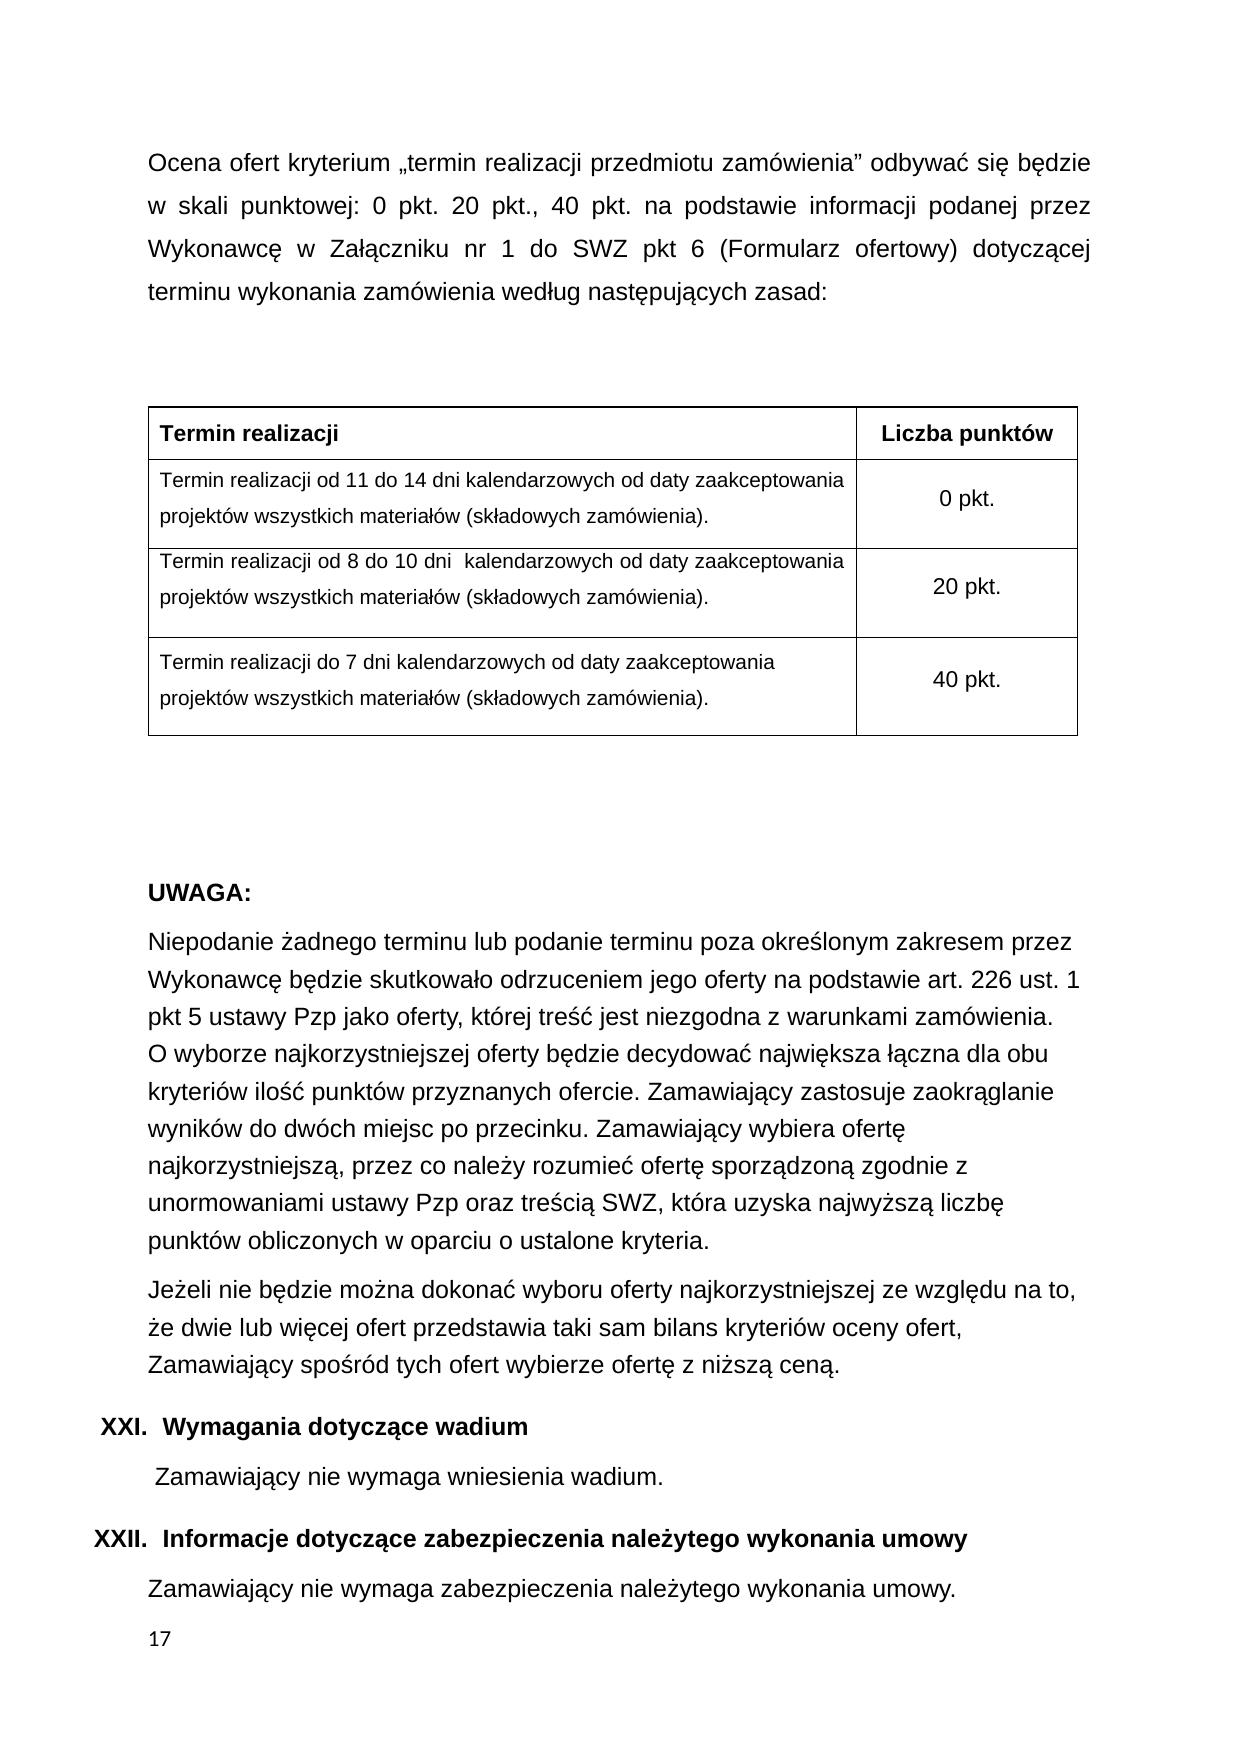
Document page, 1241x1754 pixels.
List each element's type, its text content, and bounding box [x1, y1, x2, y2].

text Niepodanie żadnego terminu lub podanie terminu poza określonym zakresem przez Wykonawcę będzie skutkowało odrzuceniem jego oferty na podstawie art. 226 ust. 1 pkt 5 ustawy Pzp jako oferty, której treść jest niezgodna z warunkami zamówienia. O wyborze najkorzystniejszej oferty będzie decydować największa łączna dla obu kryteriów ilość punktów przyznanych ofercie. Zamawiający zastosuje zaokrąglanie wyników do dwóch miejsc po przecinku. Zamawiający wybiera ofertę najkorzystniejszą, przez co należy rozumieć ofertę sporządzoną zgodnie z unormowaniami ustawy Pzp oraz treścią SWZ, która uzyska najwyższą liczbę punktów obliczonych w oparciu o ustalone kryteria. [148, 927, 1093, 1254]
subtitle Informacje dotyczące zabezpieczenia należytego wykonania umowy [148, 1524, 1093, 1553]
table_header Termin realizacji [149, 408, 856, 459]
text UWAGA: [148, 877, 1093, 906]
table_cell 0 pkt. [857, 460, 1077, 548]
table_cell Termin realizacji do 7 dni kalendarzowych od daty zaakceptowania projektów wszystkich materiałów (składowych zamówienia). [149, 638, 856, 734]
subtitle Wymagania dotyczące wadium [148, 1412, 1093, 1441]
text Zamawiający nie wymaga zabezpieczenia należytego wykonania umowy. [148, 1574, 1093, 1603]
table_cell Termin realizacji od 8 do 10 dni kalendarzowych od daty zaakceptowania projektów wszystkich materiałów (składowych zamówienia). [149, 549, 856, 637]
table_cell 40 pkt. [857, 638, 1077, 734]
text Zamawiający nie wymaga wniesienia wadium. [148, 1462, 1093, 1491]
table_cell Termin realizacji od 11 do 14 dni kalendarzowych od daty zaakceptowania projektów wszystkich materiałów (składowych zamówienia). [149, 460, 856, 548]
text Jeżeli nie będzie można dokonać wyboru oferty najkorzystniejszej ze względu na to, że dwie lub więcej ofert przedstawia taki sam bilans kryteriów oceny ofert, Zamawiający spośród tych ofert wybierze ofertę z niższą ceną. [148, 1275, 1093, 1379]
table_cell 20 pkt. [857, 549, 1077, 637]
text Ocena ofert kryterium „termin realizacji przedmiotu zamówienia” odbywać się będzie w skali punktowej: 0 pkt. 20 pkt., 40 pkt. na podstawie informacji podanej przez Wykonawcę w Załączniku nr 1 do SWZ pkt 6 (Formularz ofertowy) dotyczącej terminu wykonania zamówienia według następujących zasad: [148, 148, 1093, 306]
table_header Liczba punktów [857, 408, 1077, 459]
